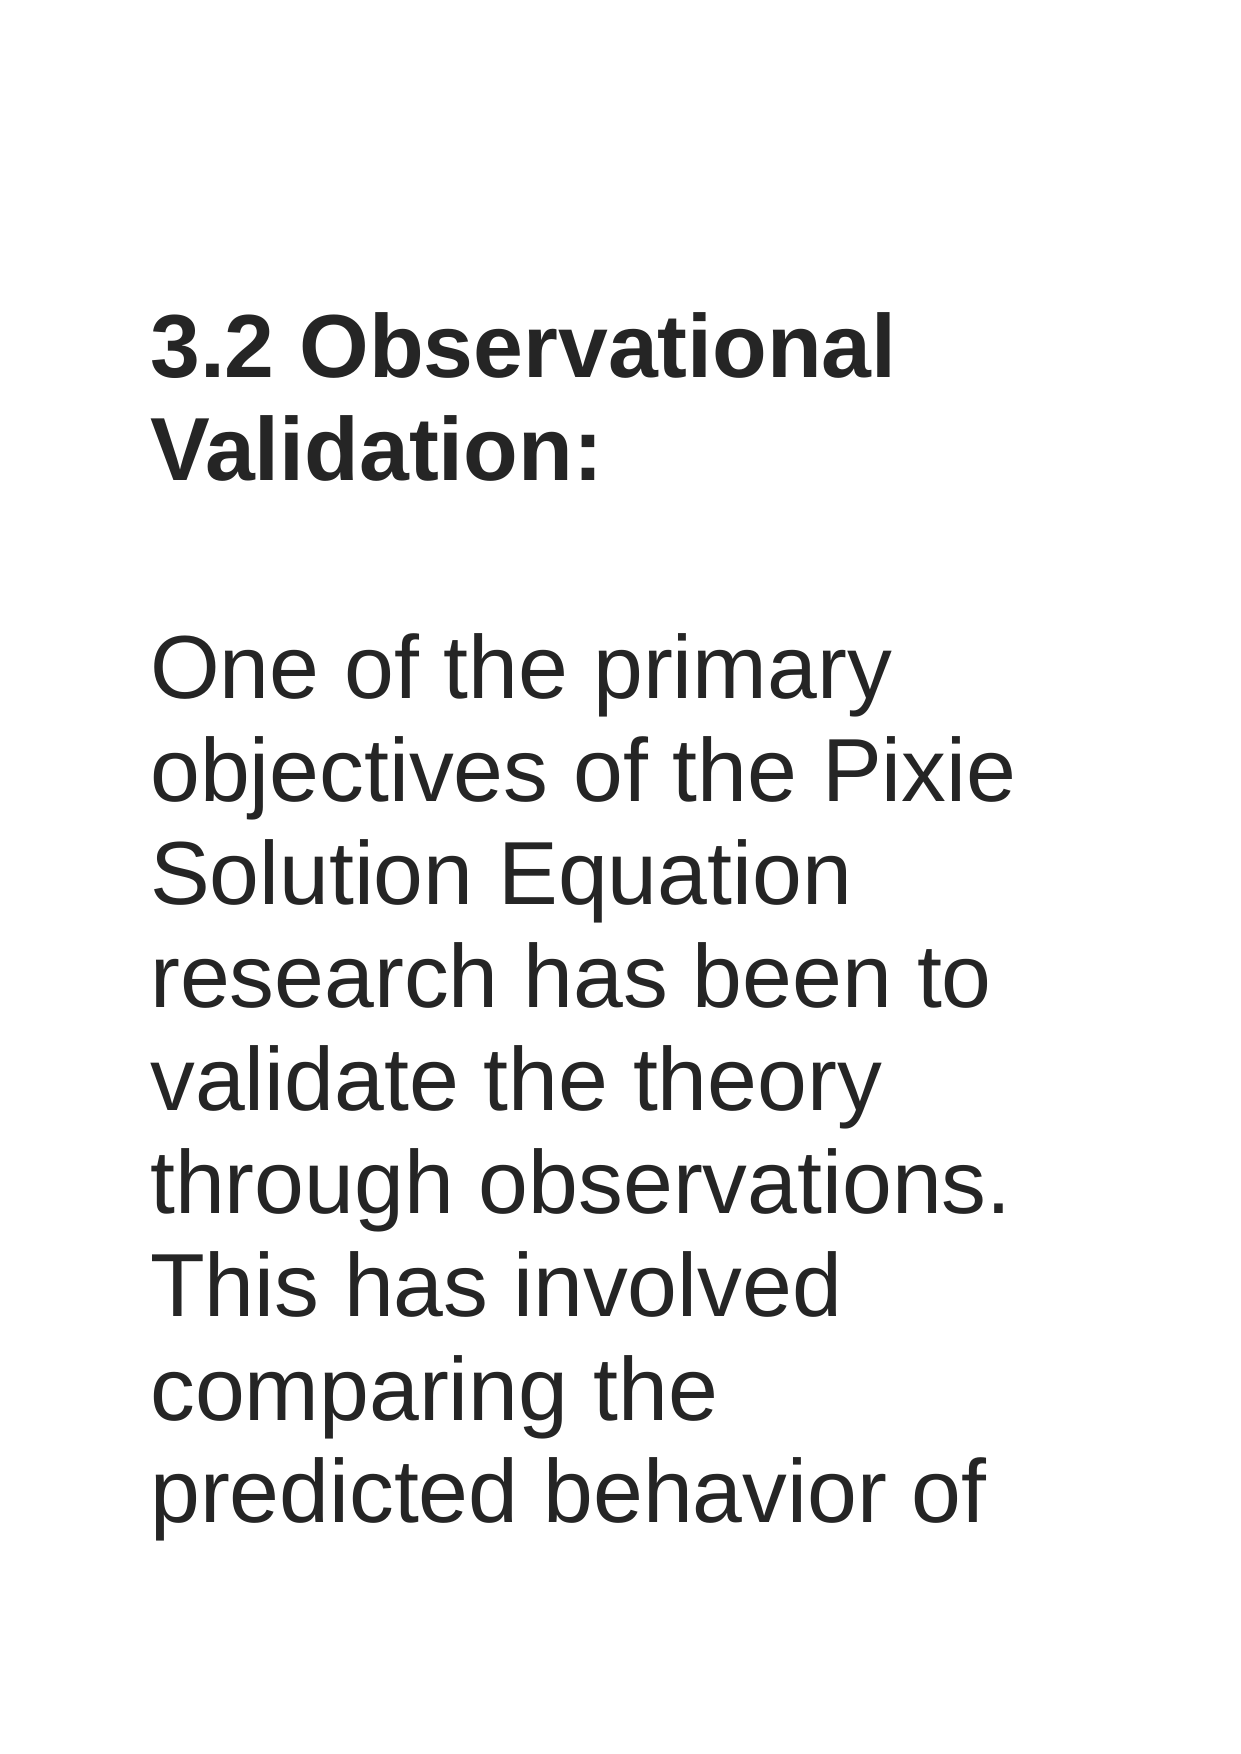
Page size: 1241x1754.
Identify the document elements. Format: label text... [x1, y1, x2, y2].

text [150, 621, 1090, 1548]
text 3.2 Observational Validation: [150, 299, 1090, 505]
